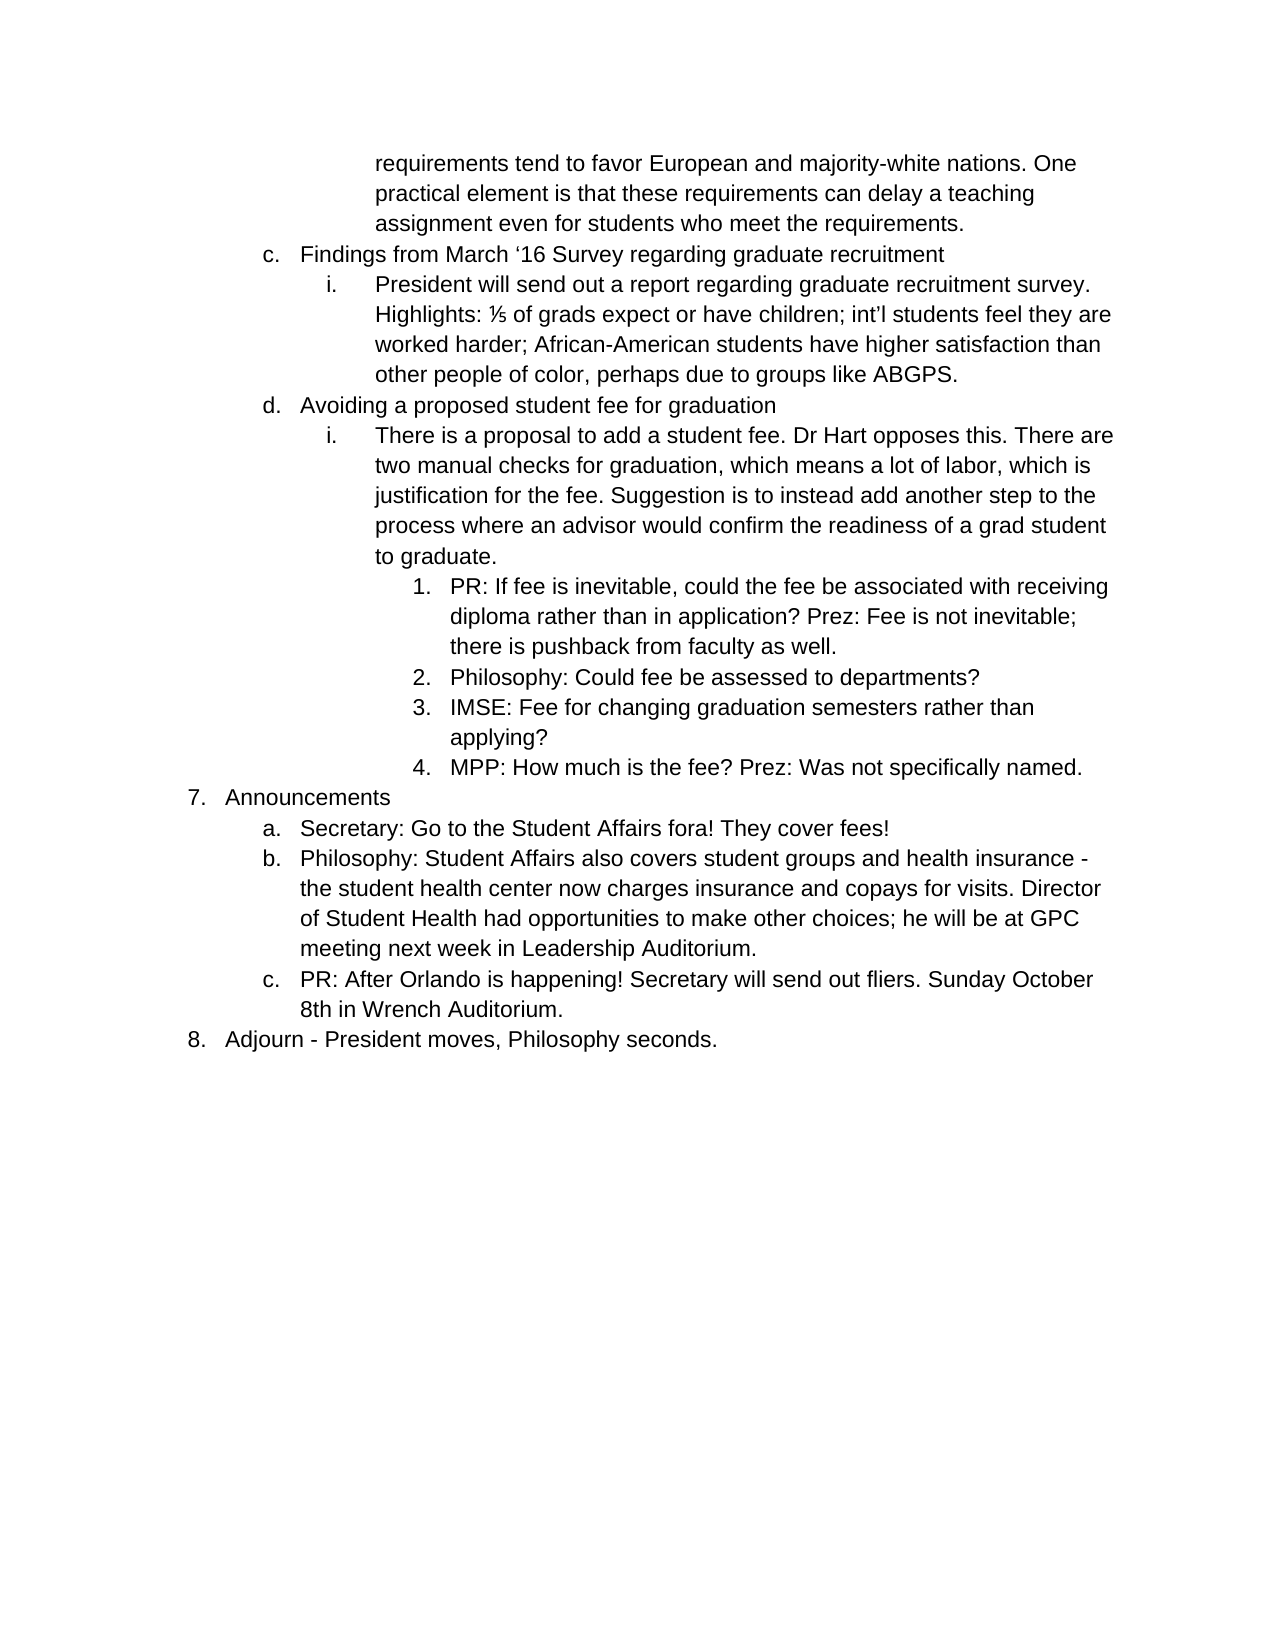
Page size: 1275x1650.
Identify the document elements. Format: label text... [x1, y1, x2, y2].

list Philosophy: Student Affairs also covers student groups and health insurance - the student health center now charges insurance and copays for visits. Director of Student Health had opportunities to make other choices; he will be at GPC meeting next week in Leadership Auditorium. [262, 845, 1125, 962]
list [337, 150, 1125, 237]
list President will send out a report regarding graduate recruitment survey. Highlights: ⅕ of grads expect or have children; int’l students feel they are worked harder; African-American students have higher satisfaction than other people of color, perhaps due to groups like ABGPS. [337, 271, 1125, 388]
list Adjourn - President moves, Philosophy seconds. [187, 1026, 1125, 1052]
list Secretary: Go to the Student Affairs fora! They cover fees! [262, 814, 1125, 841]
list PR: If fee is inevitable, could the fee be associated with receiving diploma rather than in application? Prez: Fee is not inevitable; there is pushback from faculty as well. [412, 573, 1125, 660]
list Announcements [187, 784, 1125, 811]
list MPP: How much is the fee? Prez: Was not specifically named. [412, 754, 1125, 781]
list Philosophy: Could fee be assessed to departments? [412, 663, 1125, 690]
list There is a proposal to add a student fee. Dr Hart opposes this. There are two manual checks for graduation, which means a lot of labor, which is justification for the fee. Suggestion is to instead add another step to the process where an advisor would confirm the readiness of a grad student to graduate. [337, 422, 1125, 569]
list Findings from March ‘16 Survey regarding graduate recruitment [262, 241, 1125, 267]
list Avoiding a proposed student fee for graduation [262, 392, 1125, 418]
list PR: After Orlando is happening! Secretary will send out fliers. Sunday October 8th in Wrench Auditorium. [262, 966, 1125, 1022]
list IMSE: Fee for changing graduation semesters rather than applying? [412, 694, 1125, 750]
